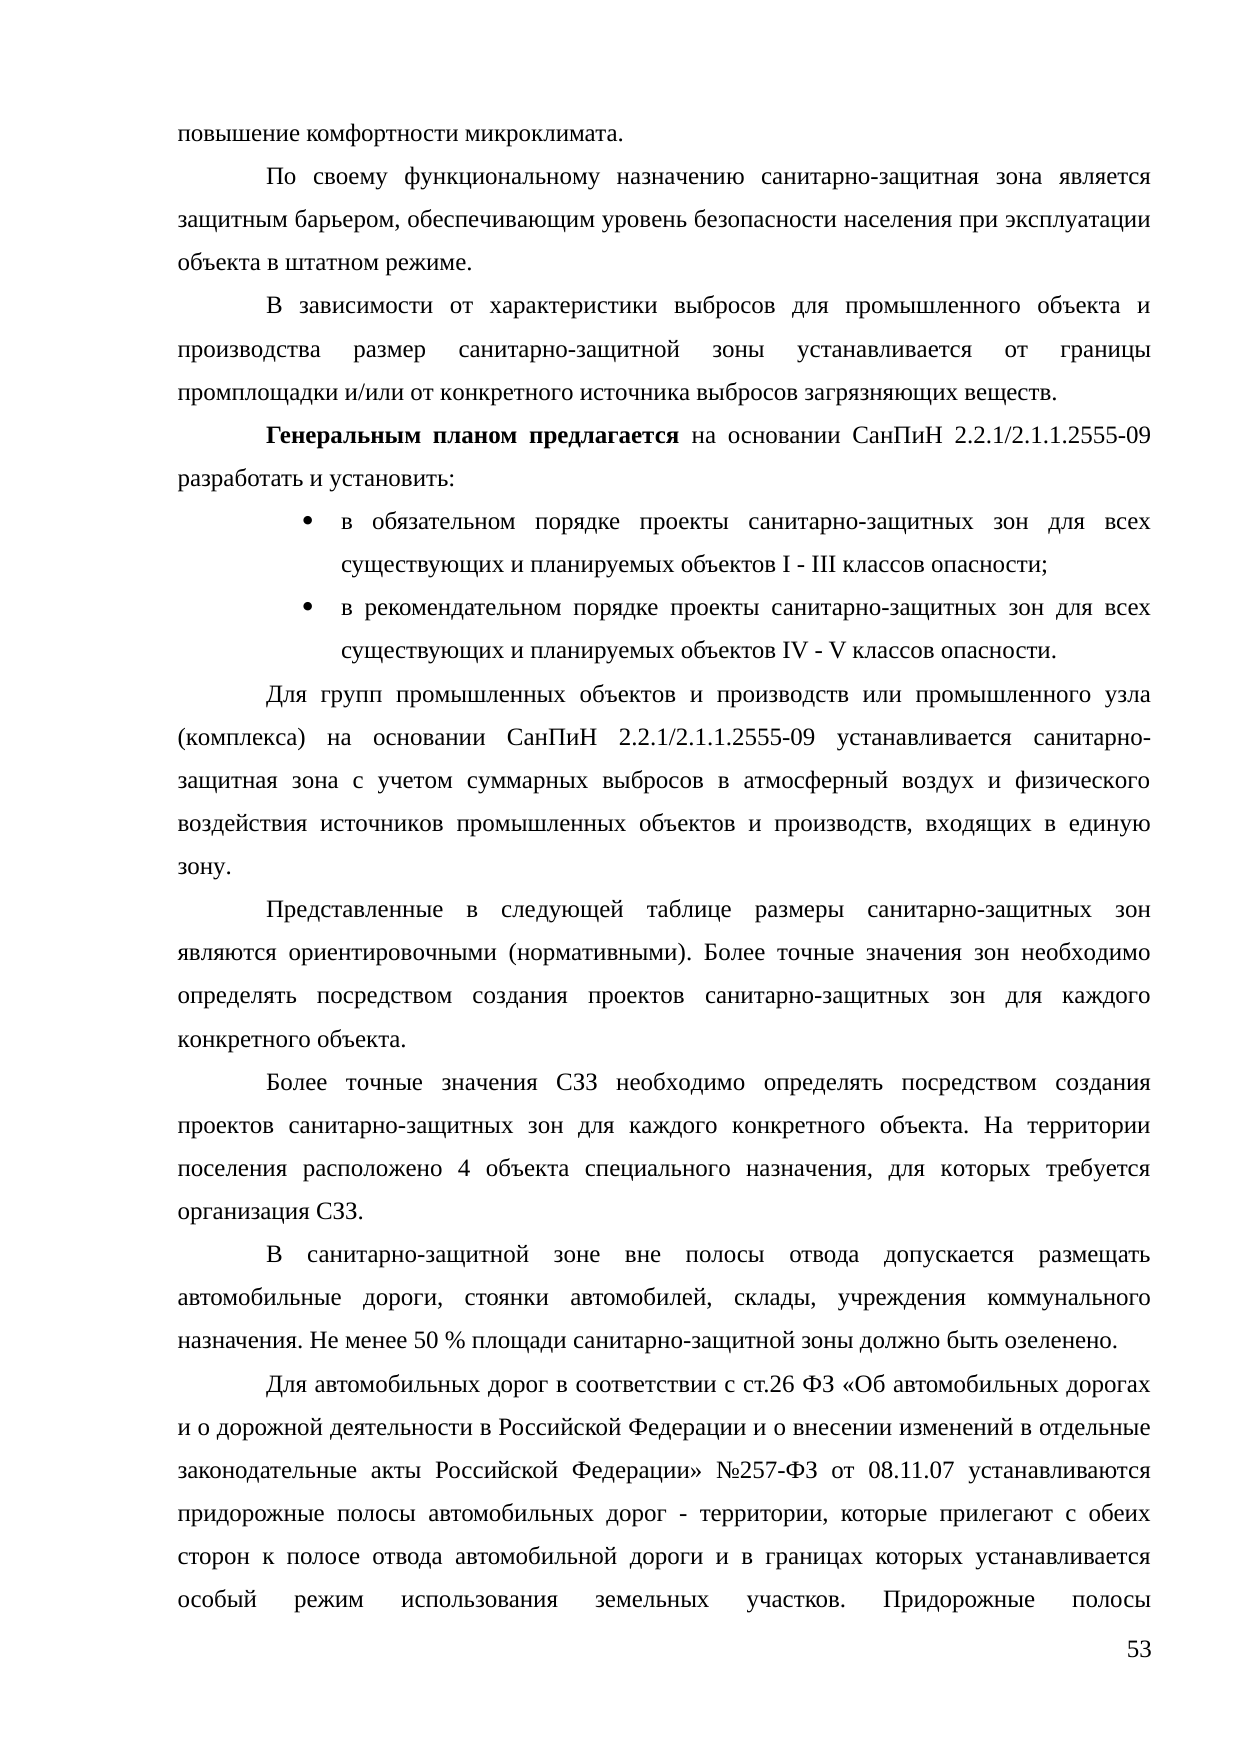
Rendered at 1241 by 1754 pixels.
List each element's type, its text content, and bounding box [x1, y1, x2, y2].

text В зависимости от характеристики выбросов для промышленного объекта и производства размер санитарно-защитной зоны устанавливается от границы промплощадки и/или от конкретного источника выбросов загрязняющих веществ. [177, 291, 1152, 406]
list в обязательном порядке проекты санитарно-защитных зон для всех существующих и планируемых объектов I - III классов опасности; [303, 506, 1152, 578]
text В санитарно-защитной зоне вне полосы отвода допускается размещать автомобильные дороги, стоянки автомобилей, склады, учреждения коммунального назначения. Не менее 50 % площади санитарно-защитной зоны должно быть озеленено. [177, 1239, 1152, 1354]
text Для групп промышленных объектов и производств или промышленного узла (комплекса) на основании СанПиН 2.2.1/2.1.1.2555-09 устанавливается санитарно-защитная зона с учетом суммарных выбросов в атмосферный воздух и физического воздействия источников промышленных объектов и производств, входящих в единую зону. [177, 679, 1152, 880]
list в рекомендательном порядке проекты санитарно-защитных зон для всех существующих и планируемых объектов IV - V классов опасности. [303, 592, 1152, 664]
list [177, 118, 1152, 147]
text Более точные значения СЗЗ необходимо определять посредством создания проектов санитарно-защитных зон для каждого конкретного объекта. На территории поселения расположено 4 объекта специального назначения, для которых требуется организация СЗЗ. [177, 1067, 1152, 1225]
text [177, 1369, 1152, 1613]
text Представленные в следующей таблице размеры санитарно-защитных зон являются ориентировочными (нормативными). Более точные значения зон необходимо определять посредством создания проектов санитарно-защитных зон для каждого конкретного объекта. [177, 894, 1152, 1052]
text Генеральным планом предлагается на основании СанПиН 2.2.1/2.1.1.2555-09 разработать и установить: [177, 420, 1152, 492]
text По своему функциональному назначению санитарно-защитная зона является защитным барьером, обеспечивающим уровень безопасности населения при эксплуатации объекта в штатном режиме. [177, 161, 1152, 276]
